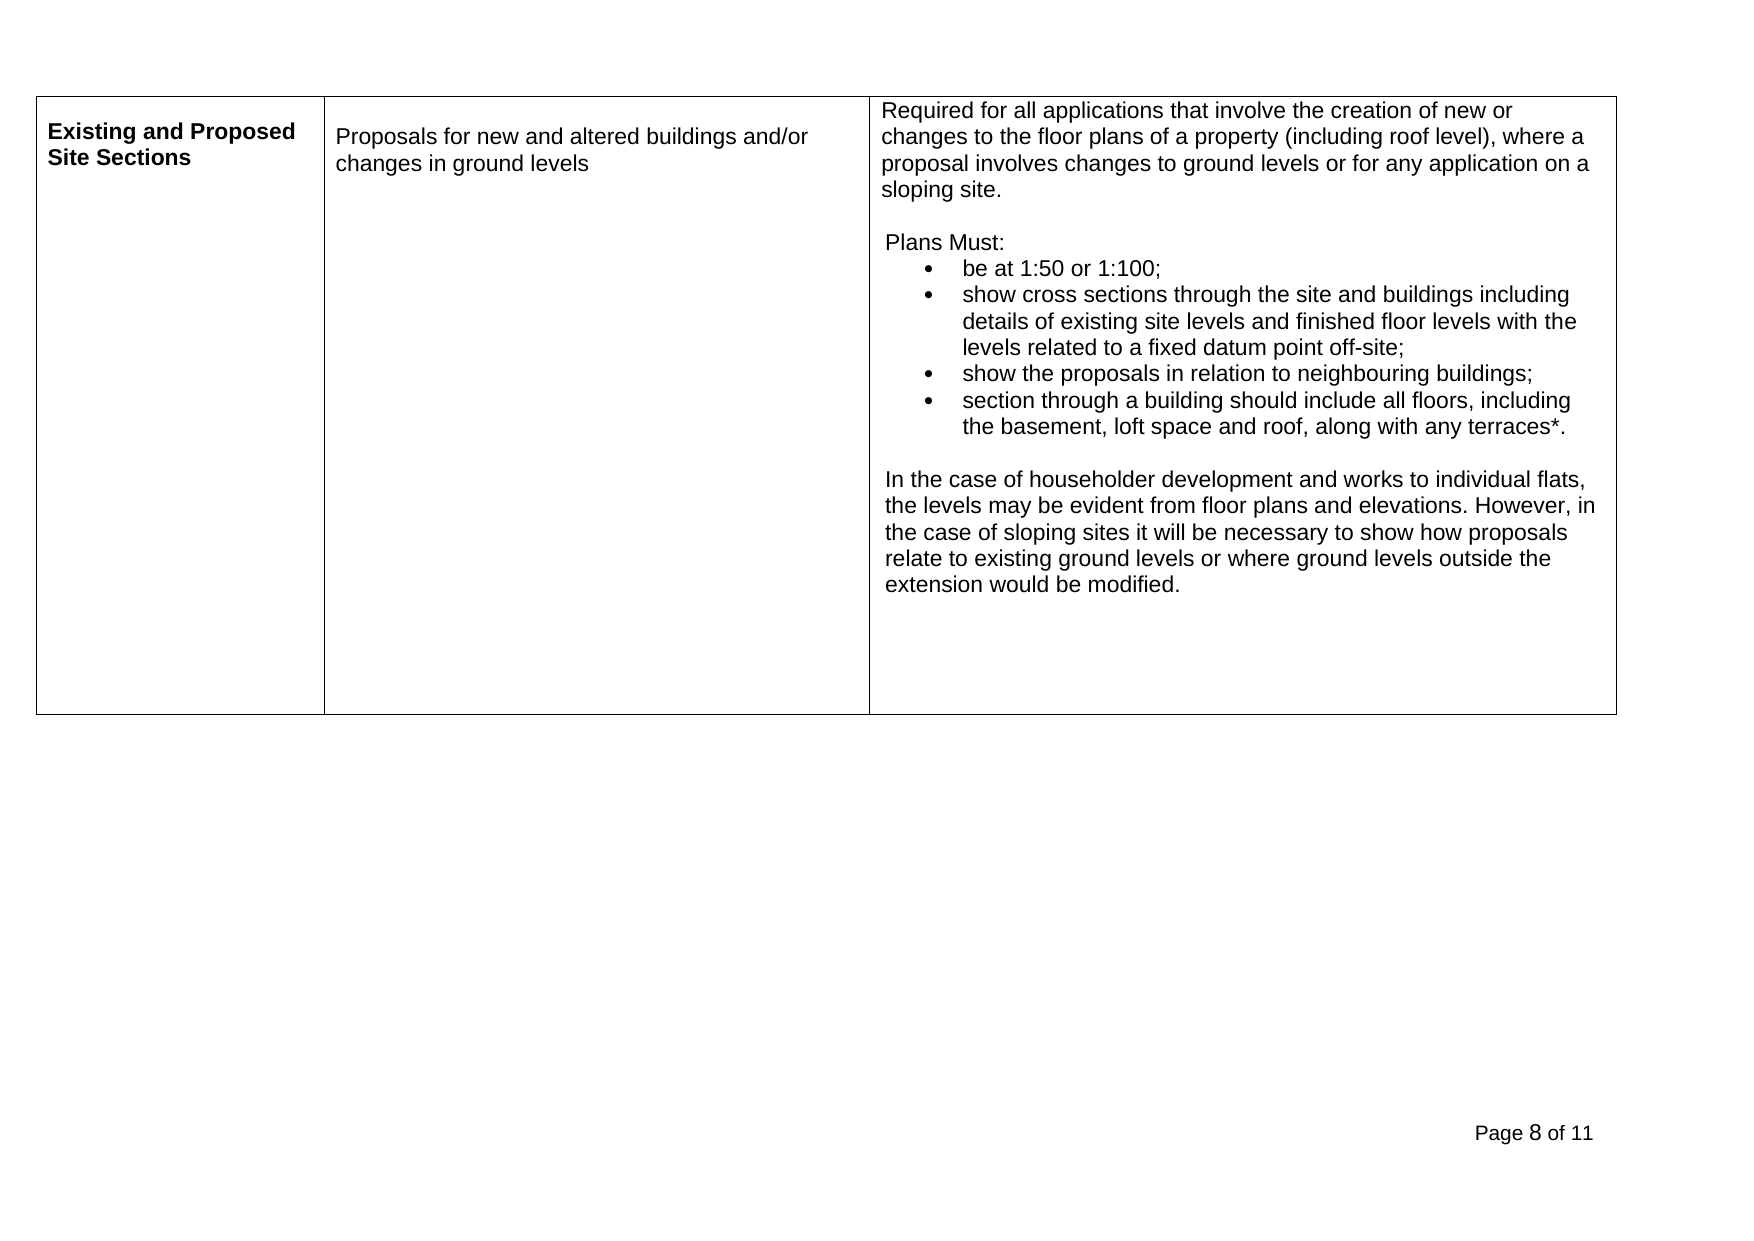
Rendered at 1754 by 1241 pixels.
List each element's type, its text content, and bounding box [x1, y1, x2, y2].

table_cell Required for all applications that involve the creation of new or changes to the floor plans of a property (including roof level), where a proposal involves changes to ground levels or for any application on a sloping site. Plans Must: be at 1:50 or 1:100; show cross sections through the site and buildings including details of existing site levels and finished floor levels with the levels related to a fixed datum point off-site; show the proposals in relation to neighbouring buildings; section through a building should include all floors, including the basement, loft space and roof, along with any terraces*. In the case of householder development and works to individual flats, the levels may be evident from floor plans and elevations. However, in the case of sloping sites it will be necessary to show how proposals relate to existing ground levels or where ground levels outside the extension would be modified. [870, 97, 1616, 714]
table_cell Proposals for new and altered buildings and/or changes in ground levels [325, 97, 869, 714]
table_cell Existing and Proposed Site Sections [37, 97, 324, 714]
